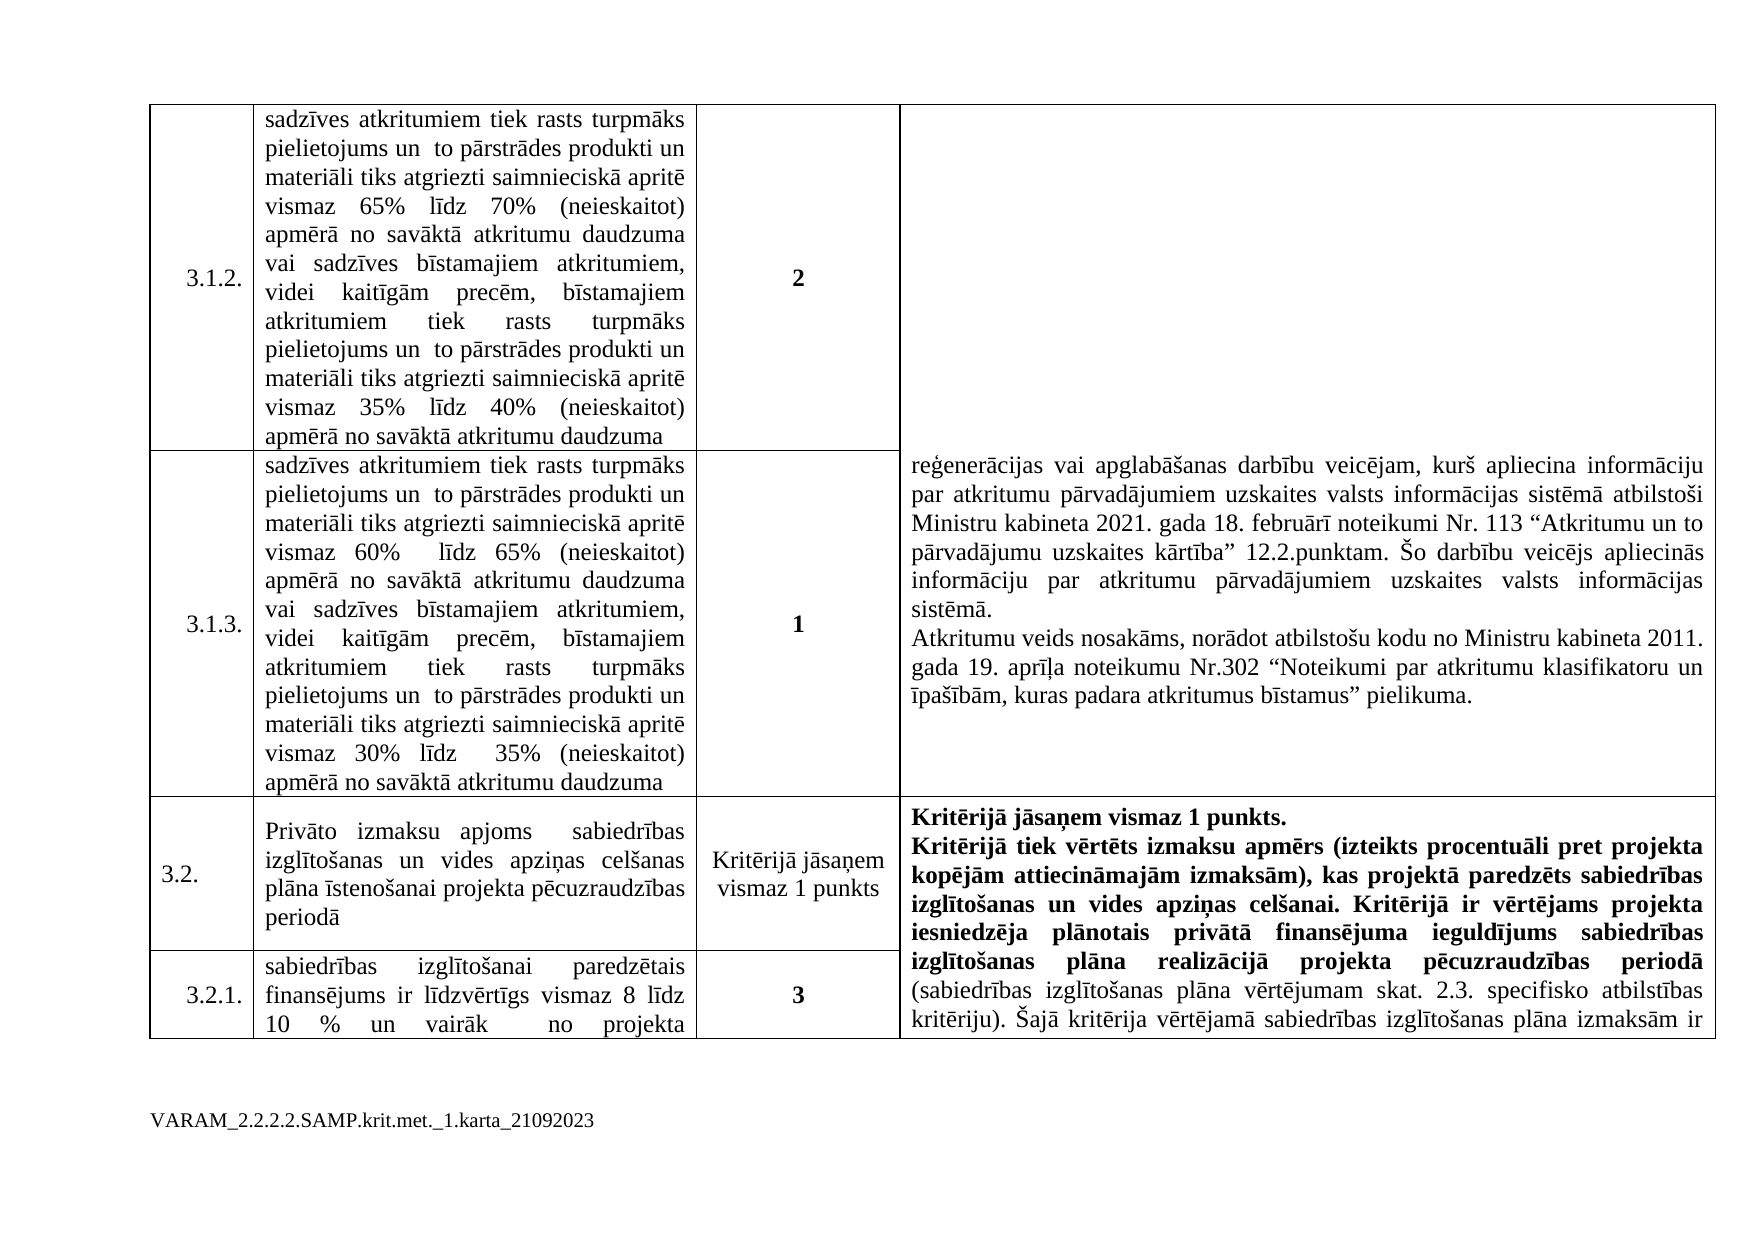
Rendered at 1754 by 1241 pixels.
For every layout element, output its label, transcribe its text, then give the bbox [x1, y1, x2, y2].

table_cell 3 [697, 951, 899, 1038]
table_cell 2 [697, 105, 899, 449]
table_cell sadzīves atkritumiem tiek rasts turpmāks pielietojums un to pārstrādes produkti un materiāli tiks atgriezti saimnieciskā apritē vismaz 65% līdz 70% (neieskaitot) apmērā no savāktā atkritumu daudzuma vai sadzīves bīstamajiem atkritumiem, videi kaitīgām precēm, bīstamajiem atkritumiem tiek rasts turpmāks pielietojums un to pārstrādes produkti un materiāli tiks atgriezti saimnieciskā apritē vismaz 35% līdz 40% (neieskaitot) apmērā no savāktā atkritumu daudzuma [254, 105, 696, 449]
table_cell 3.2. [151, 797, 253, 950]
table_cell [254, 951, 696, 1038]
table_cell Kritērijā jāsaņem vismaz 1 punkts. Kritērijā tiek vērtēts izmaksu apmērs (izteikts procentuāli pret projekta kopējām attiecināmajām izmaksām), kas projektā paredzēts sabiedrības izglītošanas un vides apziņas celšanai. Kritērijā ir vērtējams projekta iesniedzēja plānotais privātā finansējuma ieguldījums sabiedrības izglītošanas plāna realizācijā projekta pēcuzraudzības periodā (sabiedrības izglītošanas plāna vērtējumam skat. 2.3. specifisko atbilstības kritēriju). Šajā kritērija vērtējamā sabiedrības izglītošanas plāna izmaksām ir jābūt apmērā, kas līdzvērtīgs vismaz 5% no projekta kopējām attiecināmajām izmaksām. Procentuālā vērtība tiek noteikta ar 2 zīmēm aiz komata, vērtību nenoapaļo uz augšu, piemēram, 5,78% tiek vērtēts kā 5%. Šajā kritērijā noteiktie informatīvie pasākumi ir nodalāmi no obligātajiem publicitātes pasākumiem, kas jānodrošina saskaņā ar normatīvajiem aktiem par kārtību, kādā 2021.–2027. gada plānošanas periodā publisko informāciju par projektiem un nodrošina Eiropas Savienības fondu publicitātes, saziņas un vizuālās identitātes prasību ieviešanu. Pasākumi nevar tikt finansēti no citiem publiskā finansējuma, t.sk. ES fondu, avotiem. Kritērijā tiek saņemts 1 punkts, ja sabiedrības izglītošanai paredzēts privātais finansējums apmērā, kas līdzvērtīgs vismaz 5% no projekta attiecināmajām izmaksām Kritērijā tiek saņemti 2 punkti, ja sabiedrības izglītošanai paredzēti vismaz 6% līdz 7% (ieskaitot) no projekta attiecināmajām izmaksām. Kritērijā tiek saņemti 3 punkti, ja sabiedrības izglītošanai paredzēti vismaz 8 līdz 10 % (ieskaitot) no projekta attiecināmajām izmaksām. [901, 797, 1715, 1038]
table_cell 3.1.3. [151, 451, 253, 796]
table_cell Kritērijā jāsaņem vismaz 1 punkts [697, 797, 899, 950]
table_cell 3.1.2. [151, 105, 253, 449]
table_cell 1 [697, 451, 899, 796]
table_cell Privāto izmaksu apjoms sabiedrības izglītošanas un vides apziņas celšanas plāna īstenošanai projekta pēcuzraudzības periodā [254, 797, 696, 950]
table_cell 3.2.1. [151, 951, 253, 1038]
table_cell sadzīves atkritumiem tiek rasts turpmāks pielietojums un to pārstrādes produkti un materiāli tiks atgriezti saimnieciskā apritē vismaz 60% līdz 65% (neieskaitot) apmērā no savāktā atkritumu daudzuma vai sadzīves bīstamajiem atkritumiem, videi kaitīgām precēm, bīstamajiem atkritumiem tiek rasts turpmāks pielietojums un to pārstrādes produkti un materiāli tiks atgriezti saimnieciskā apritē vismaz 30% līdz 35% (neieskaitot) apmērā no savāktā atkritumu daudzuma [254, 451, 696, 796]
